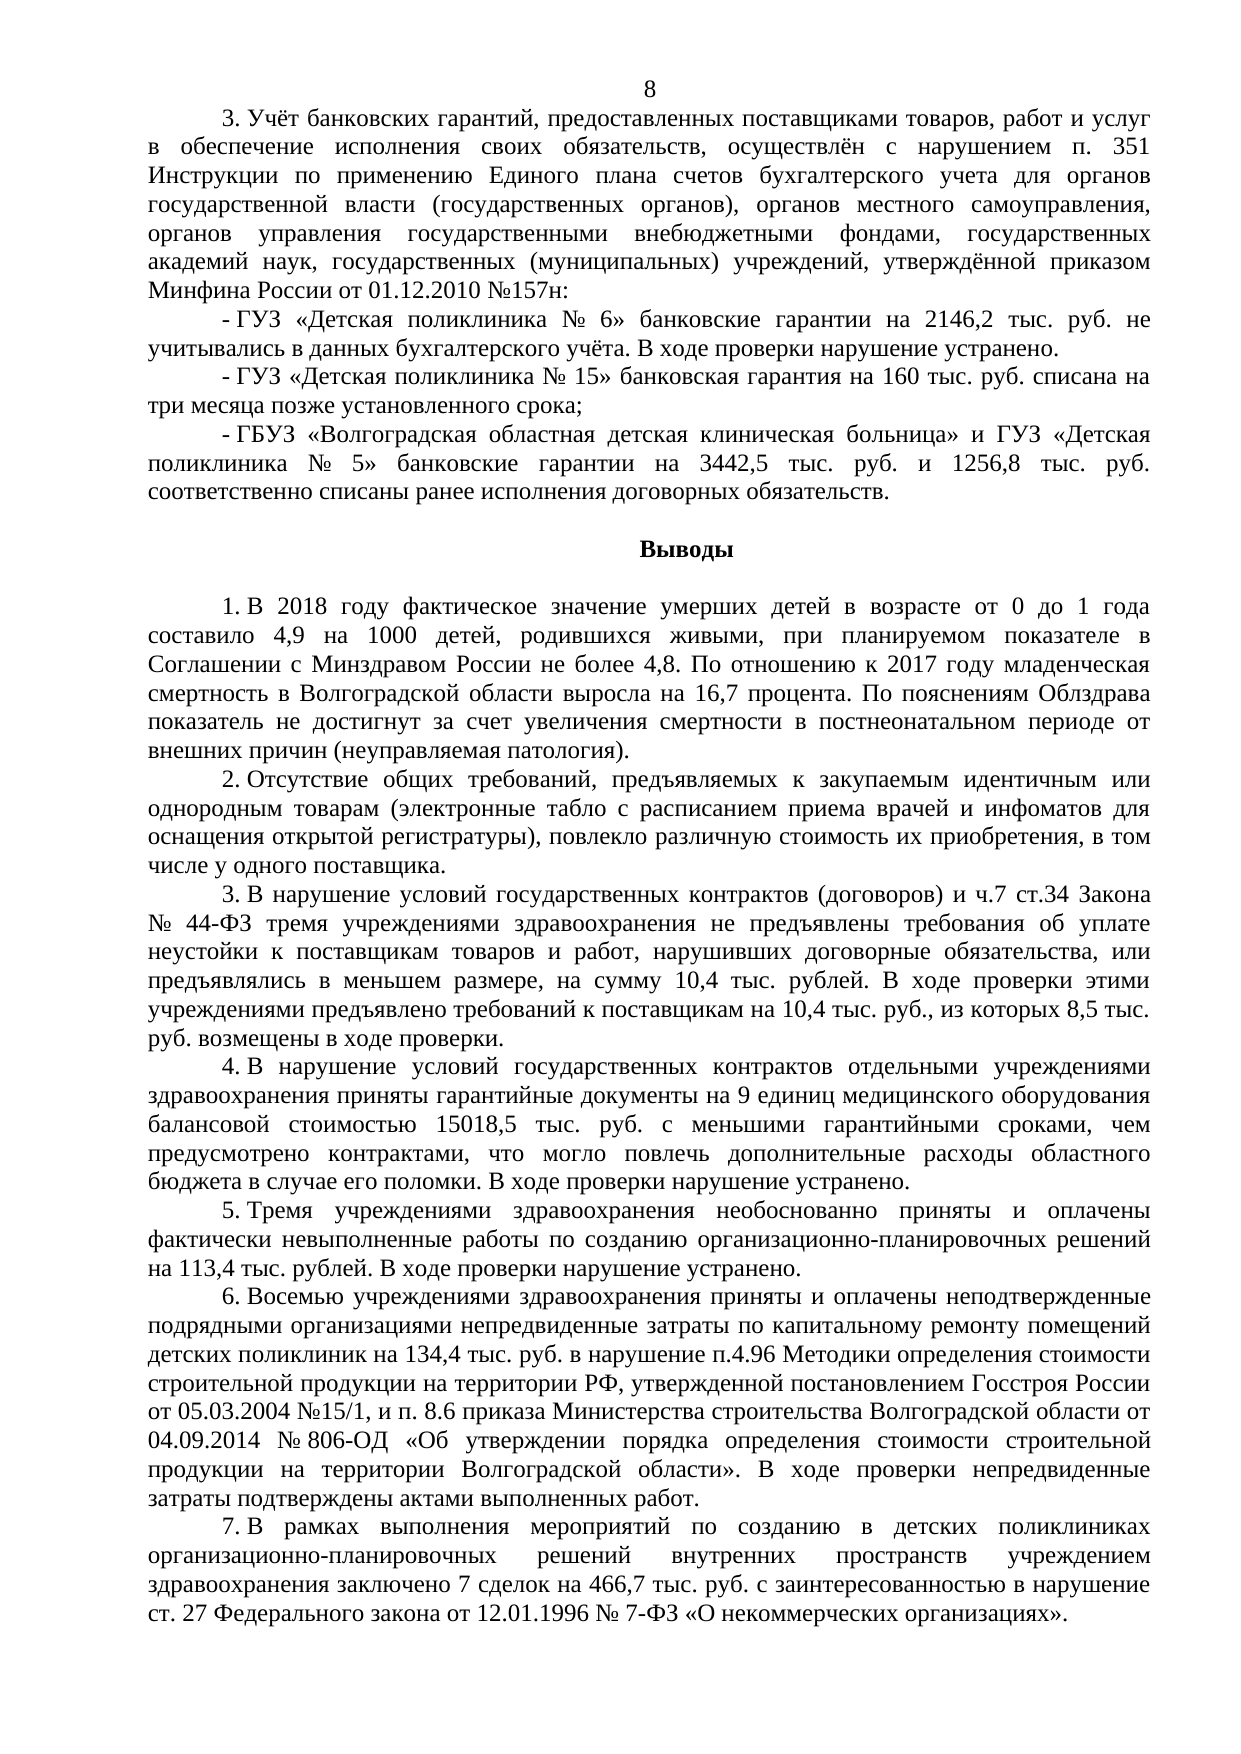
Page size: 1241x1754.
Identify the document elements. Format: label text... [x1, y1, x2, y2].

text 1. В 2018 году фактическое значение умерших детей в возрасте от 0 до 1 года составило 4,9 на 1000 детей, родившихся живыми, при планируемом показателе в Соглашении с Минздравом России не более 4,8. По отношению к 2017 году младенческая смертность в Волгоградской области выросла на 16,7 процента. По пояснениям Облздрава показатель не достигнут за счет увеличения смертности в постнеонатальном периоде от внешних причин (неуправляемая патология). [148, 591, 1152, 764]
text 3. В нарушение условий государственных контрактов (договоров) и ч.7 ст.34 Закона № 44-ФЗ тремя учреждениями здравоохранения не предъявлены требования об уплате неустойки к поставщикам товаров и работ, нарушивших договорные обязательства, или предъявлялись в меньшем размере, на сумму 10,4 тыс. рублей. В ходе проверки этими учреждениями предъявлено требований к поставщикам на 10,4 тыс. руб., из которых 8,5 тыс. руб. возмещены в ходе проверки. [148, 879, 1152, 1051]
text - ГУЗ «Детская поликлиника № 6» банковские гарантии на 2146,2 тыс. руб. не учитывались в данных бухгалтерского учёта. В ходе проверки нарушение устранено. [148, 304, 1152, 361]
text 2. Отсутствие общих требований, предъявляемых к закупаемым идентичным или однородным товарам (электронные табло с расписанием приема врачей и инфоматов для оснащения открытой регистратуры), повлекло различную стоимость их приобретения, в том числе у одного поставщика. [148, 764, 1152, 879]
text - ГБУЗ «Волгоградская областная детская клиническая больница» и ГУЗ «Детская поликлиника № 5» банковские гарантии на 3442,5 тыс. руб. и 1256,8 тыс. руб. соответственно списаны ранее исполнения договорных обязательств. [148, 419, 1152, 505]
text 6. Восемью учреждениями здравоохранения приняты и оплачены неподтвержденные подрядными организациями непредвиденные затраты по капитальному ремонту помещений детских поликлиник на 134,4 тыс. руб. в нарушение п.4.96 Методики определения стоимости строительной продукции на территории РФ, утвержденной постановлением Госстроя России от 05.03.2004 №15/1, и п. 8.6 приказа Министерства строительства Волгоградской области от 04.09.2014 № 806-ОД «Об утверждении порядка определения стоимости строительной продукции на территории Волгоградской области». В ходе проверки непредвиденные затраты подтверждены актами выполненных работ. [148, 1281, 1152, 1511]
text 4. В нарушение условий государственных контрактов отдельными учреждениями здравоохранения приняты гарантийные документы на 9 единиц медицинского оборудования балансовой стоимостью 15018,5 тыс. руб. с меньшими гарантийными сроками, чем предусмотрено контрактами, что могло повлечь дополнительные расходы областного бюджета в случае его поломки. В ходе проверки нарушение устранено. [148, 1051, 1152, 1195]
text 5. Тремя учреждениями здравоохранения необоснованно приняты и оплачены фактически невыполненные работы по созданию организационно-планировочных решений на 113,4 тыс. рублей. В ходе проверки нарушение устранено. [148, 1195, 1152, 1281]
text - ГУЗ «Детская поликлиника № 15» банковская гарантия на 160 тыс. руб. списана на три месяца позже установленного срока; [148, 361, 1152, 419]
text 3. Учёт банковских гарантий, предоставленных поставщиками товаров, работ и услуг в обеспечение исполнения своих обязательств, осуществлён с нарушением п. 351 Инструкции по применению Единого плана счетов бухгалтерского учета для органов государственной власти (государственных органов), органов местного самоуправления, органов управления государственными внебюджетными фондами, государственных академий наук, государственных (муниципальных) учреждений, утверждённой приказом Минфина России от 01.12.2010 №157н: [148, 103, 1152, 304]
text Выводы [148, 534, 1152, 563]
text 7. В рамках выполнения мероприятий по созданию в детских поликлиниках организационно-планировочных решений внутренних пространств учреждением здравоохранения заключено 7 сделок на 466,7 тыс. руб. с заинтересованностью в нарушение ст. 27 Федерального закона от 12.01.1996 № 7-ФЗ «О некоммерческих организациях». [148, 1511, 1152, 1626]
